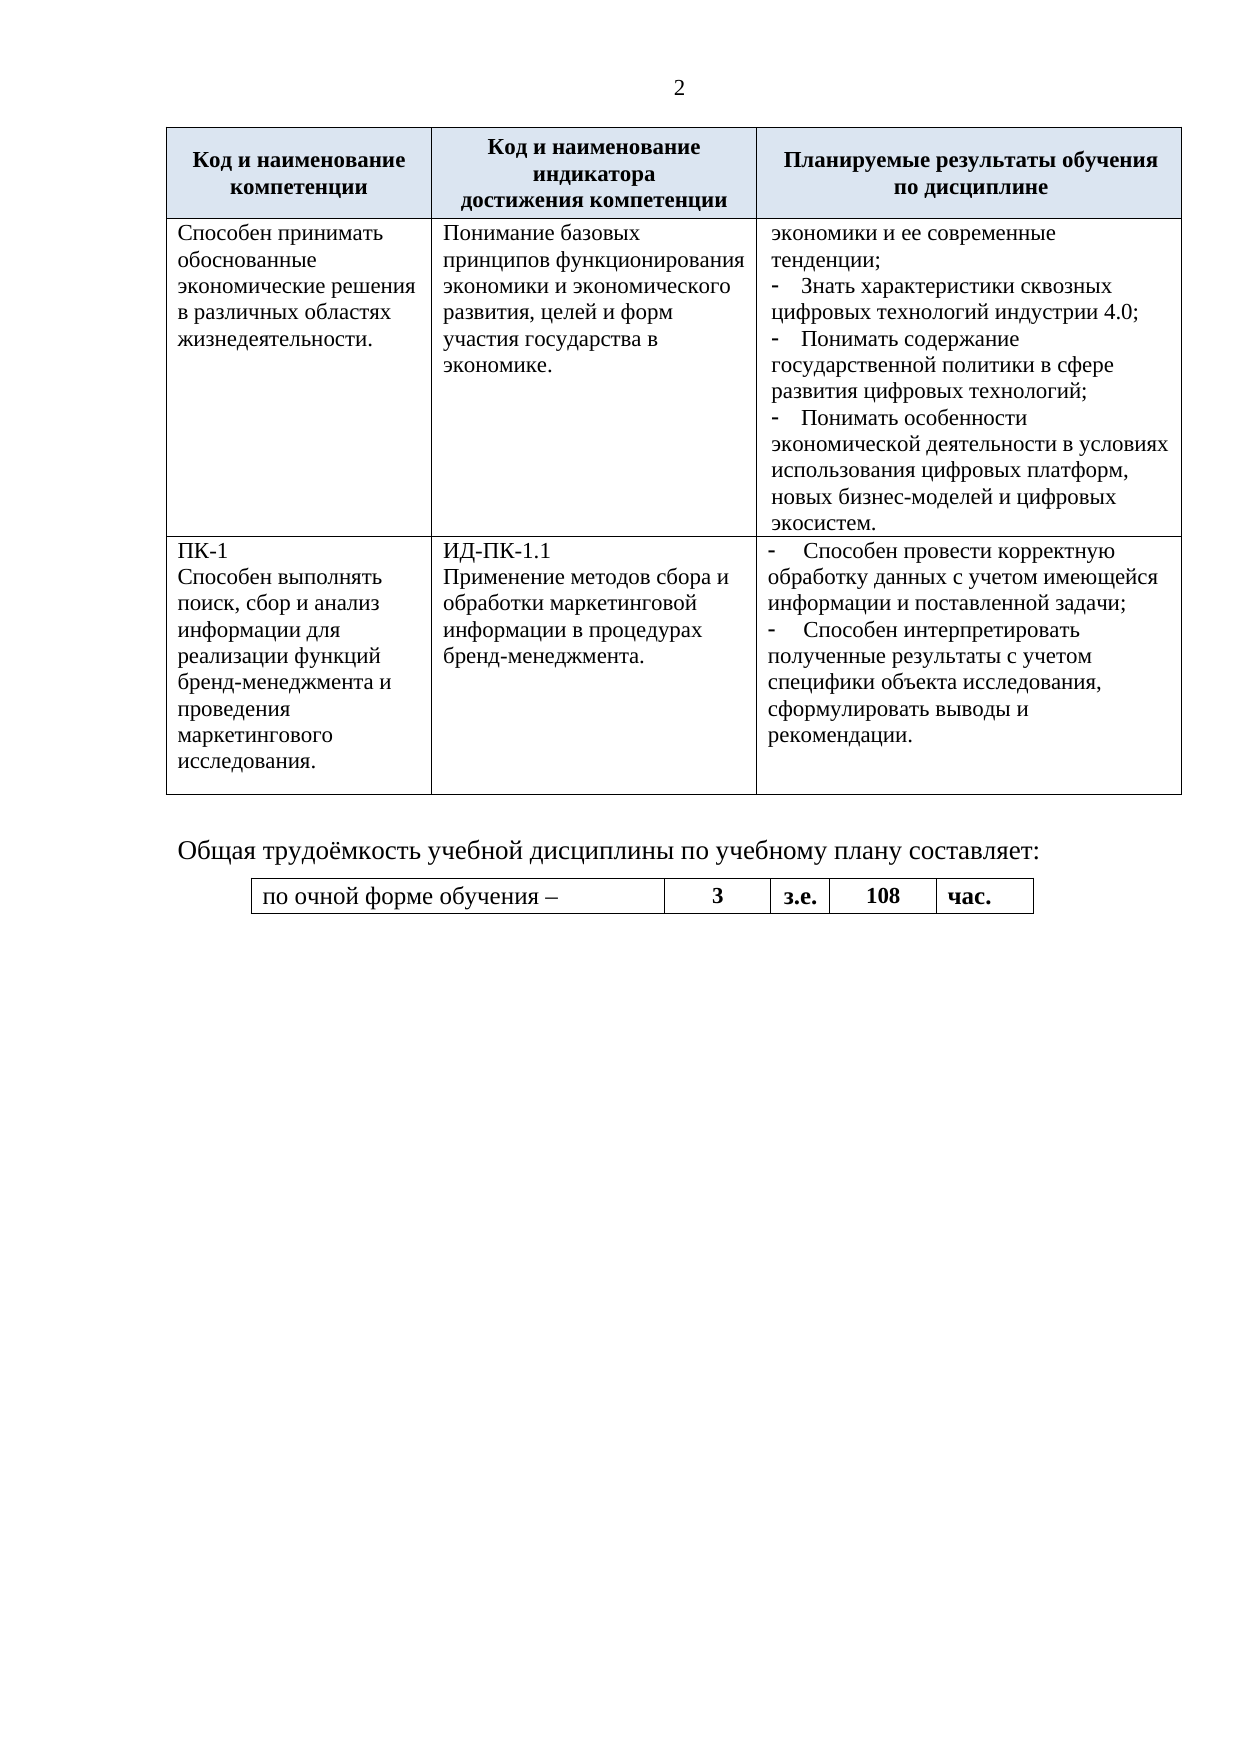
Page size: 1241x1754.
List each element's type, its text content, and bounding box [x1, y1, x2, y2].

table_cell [757, 219, 1181, 536]
table_header 108 [830, 879, 936, 913]
table_header Код и наименование индикатора достижения компетенции [432, 128, 756, 218]
table_cell Способен провести корректную обработку данных с учетом имеющейся информации и поставленной задачи; Способен интерпретировать полученные результаты с учетом специфики объекта исследования, сформулировать выводы и рекомендации. [757, 537, 1181, 794]
subtitle Общая трудоёмкость учебной дисциплины по учебному плану составляет: [177, 834, 1181, 865]
table_header Планируемые результаты обучения по дисциплине [757, 128, 1181, 218]
table_cell ИД-ПК-1.1 Применение методов сбора и обработки маркетинговой информации в процедурах бренд-менеджмента. [432, 537, 756, 794]
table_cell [432, 219, 756, 536]
table_header з.е. [771, 879, 829, 913]
table_header Код и наименование компетенции [167, 128, 431, 218]
table_header 3 [665, 879, 770, 913]
table_cell ПК-1 Способен выполнять поиск, сбор и анализ информации для реализации функций бренд-менеджмента и проведения маркетингового исследования. [167, 537, 431, 794]
table_header по очной форме обучения – [252, 879, 664, 913]
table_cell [167, 219, 431, 536]
table_header час. [937, 879, 1033, 913]
